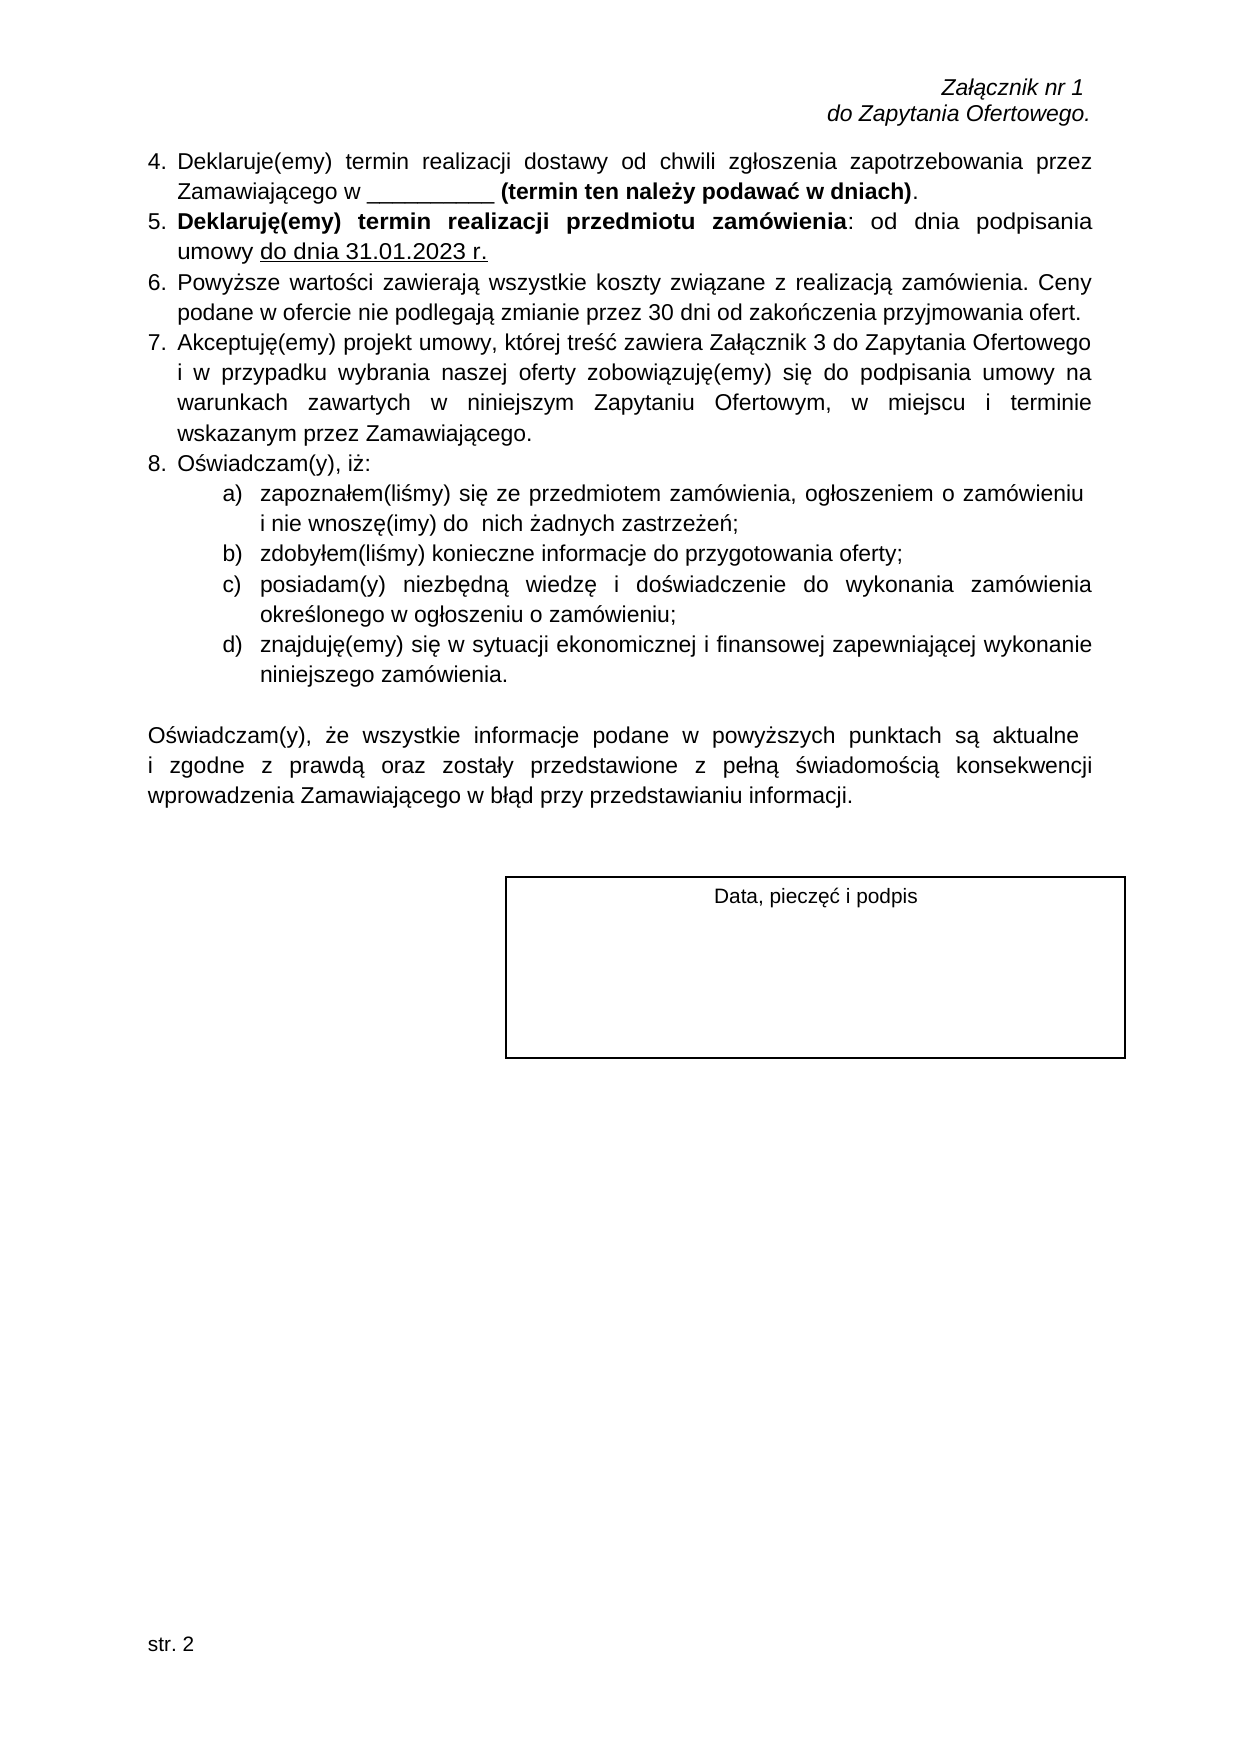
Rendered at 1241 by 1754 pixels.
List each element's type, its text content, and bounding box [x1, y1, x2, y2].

list Akceptuję(emy) projekt umowy, której treść zawiera Załącznik 3 do Zapytania Ofertowego i w przypadku wybrania naszej oferty zobowiązuję(emy) się do podpisania umowy na warunkach zawartych w niniejszym Zapytaniu Ofertowym, w miejscu i terminie wskazanym przez Zamawiającego. [148, 329, 1093, 446]
list zdobyłem(liśmy) konieczne informacje do przygotowania oferty; [222, 540, 1093, 567]
list zapoznałem(liśmy) się ze przedmiotem zamówienia, ogłoszeniem o zamówieniu i nie wnoszę(imy) do nich żadnych zastrzeżeń; [222, 480, 1093, 536]
list Powyższe wartości zawierają wszystkie koszty związane z realizacją zamówienia. Ceny podane w ofercie nie podlegają zmianie przez 30 dni od zakończenia przyjmowania ofert. [148, 268, 1093, 325]
list Deklaruje(emy) termin realizacji dostawy od chwili zgłoszenia zapotrzebowania przez Zamawiającego w __________ (termin ten należy podawać w dniach). [148, 148, 1093, 204]
list Deklaruję(emy) termin realizacji przedmiotu zamówienia: od dnia podpisania umowy do dnia 31.01.2023 r. [148, 208, 1093, 264]
list posiadam(y) niezbędną wiedzę i doświadczenie do wykonania zamówienia określonego w ogłoszeniu o zamówieniu; [222, 571, 1093, 627]
text Oświadczam(y), że wszystkie informacje podane w powyższych punktach są aktualne i zgodne z prawdą oraz zostały przedstawione z pełną świadomością konsekwencji wprowadzenia Zamawiającego w błąd przy przedstawianiu informacji. [148, 722, 1093, 808]
list znajduję(emy) się w sytuacji ekonomicznej i finansowej zapewniającej wykonanie niniejszego zamówienia. [222, 631, 1093, 687]
list Oświadczam(y), iż: [148, 450, 1093, 476]
